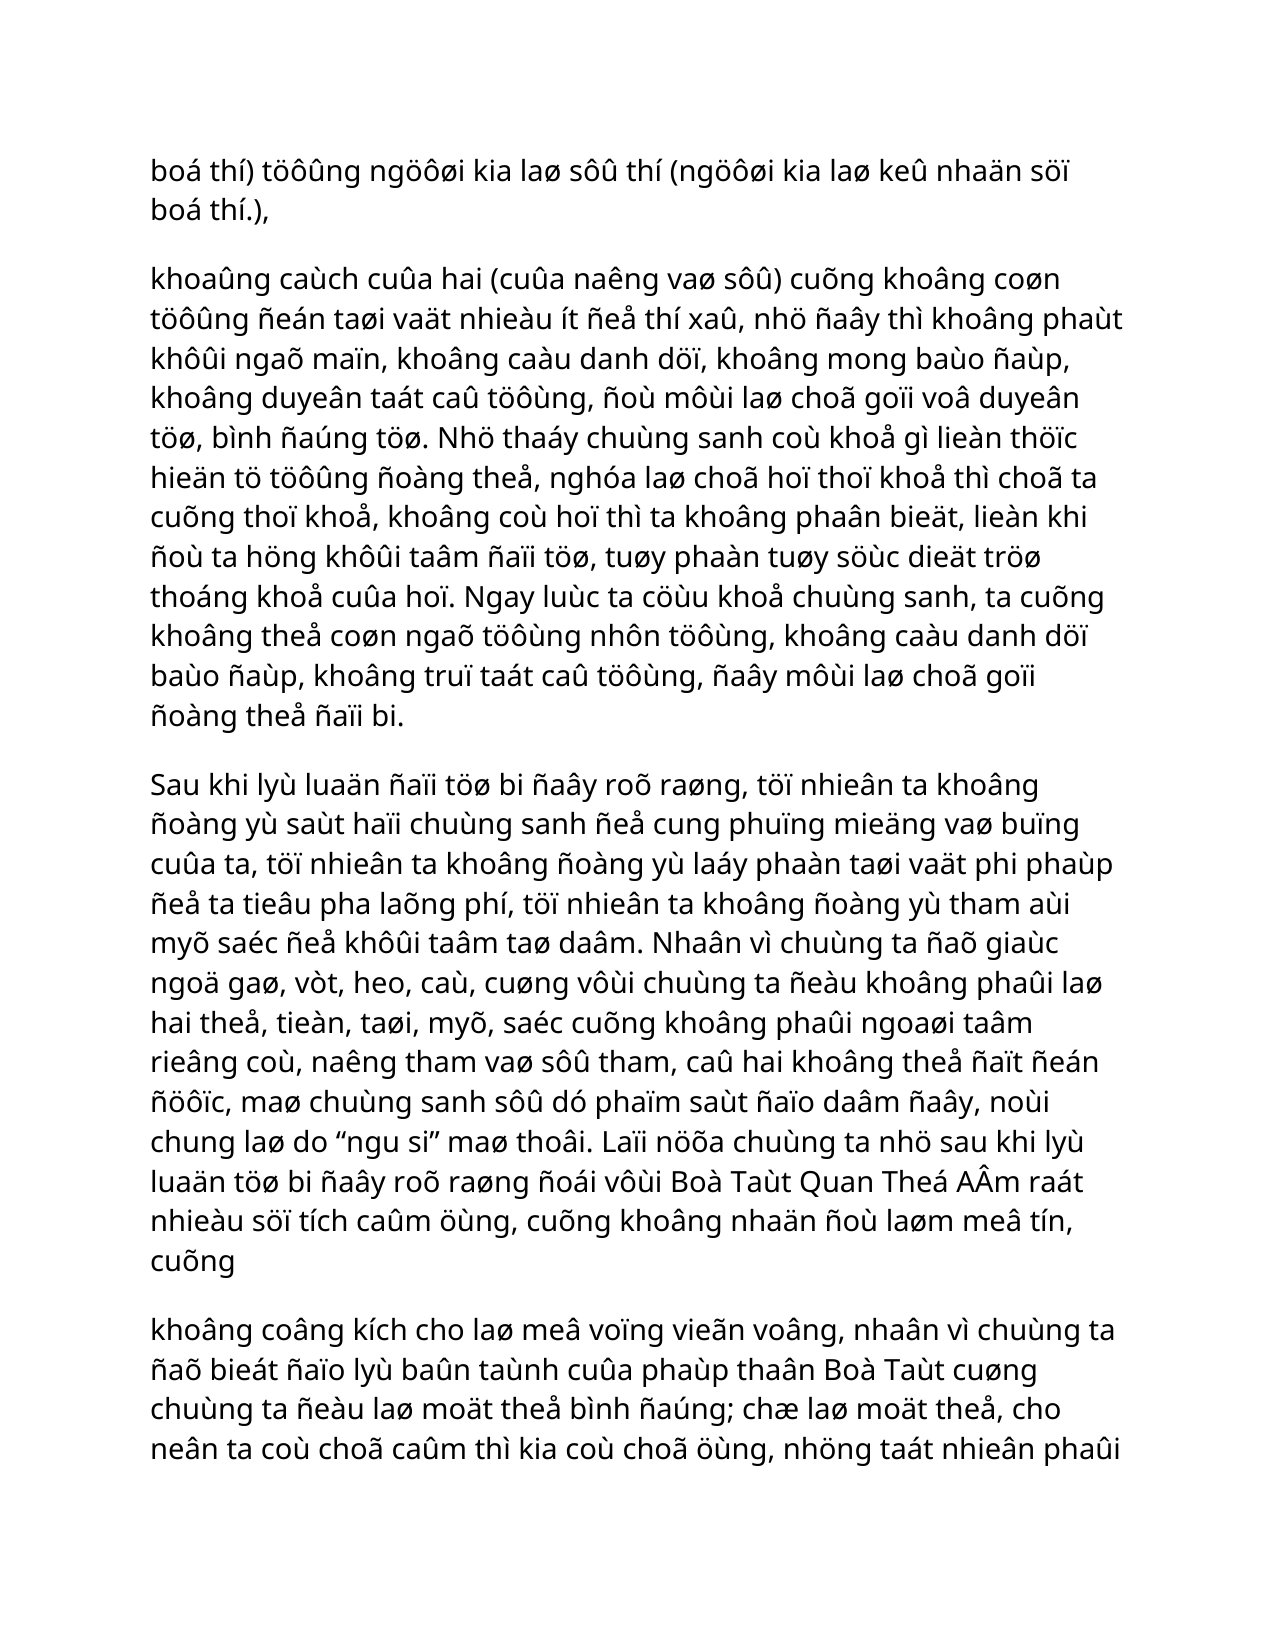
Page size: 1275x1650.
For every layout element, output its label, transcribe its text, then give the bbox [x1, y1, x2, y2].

text khoaûng caùch cuûa hai (cuûa naêng vaø sôû) cuõng khoâng coøn töôûng ñeán taøi vaät nhieàu ít ñeå thí xaû, nhö ñaây thì khoâng phaùt khôûi ngaõ maïn, khoâng caàu danh döï, khoâng mong baùo ñaùp, khoâng duyeân taát caû töôùng, ñoù môùi laø choã goïi voâ duyeân töø, bình ñaúng töø. Nhö thaáy chuùng sanh coù khoå gì lieàn thöïc hieän tö töôûng ñoàng theå, nghóa laø choã hoï thoï khoå thì choã ta cuõng thoï khoå, khoâng coù hoï thì ta khoâng phaân bieät, lieàn khi ñoù ta höng khôûi taâm ñaïi töø, tuøy phaàn tuøy söùc dieät tröø thoáng khoå cuûa hoï. Ngay luùc ta cöùu khoå chuùng sanh, ta cuõng khoâng theå coøn ngaõ töôùng nhôn töôùng, khoâng caàu danh döï baùo ñaùp, khoâng truï taát caû töôùng, ñaây môùi laø choã goïi ñoàng theå ñaïi bi. [150, 258, 1125, 735]
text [150, 1309, 1125, 1468]
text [150, 150, 1125, 229]
text Sau khi lyù luaän ñaïi töø bi ñaây roõ raøng, töï nhieân ta khoâng ñoàng yù saùt haïi chuùng sanh ñeå cung phuïng mieäng vaø buïng cuûa ta, töï nhieân ta khoâng ñoàng yù laáy phaàn taøi vaät phi phaùp ñeå ta tieâu pha laõng phí, töï nhieân ta khoâng ñoàng yù tham aùi myõ saéc ñeå khôûi taâm taø daâm. Nhaân vì chuùng ta ñaõ giaùc ngoä gaø, vòt, heo, caù, cuøng vôùi chuùng ta ñeàu khoâng phaûi laø hai theå, tieàn, taøi, myõ, saéc cuõng khoâng phaûi ngoaøi taâm rieâng coù, naêng tham vaø sôû tham, caû hai khoâng theå ñaït ñeán ñöôïc, maø chuùng sanh sôû dó phaïm saùt ñaïo daâm ñaây, noùi chung laø do “ngu si” maø thoâi. Laïi nöõa chuùng ta nhö sau khi lyù luaän töø bi ñaây roõ raøng ñoái vôùi Boà Taùt Quan Theá AÂm raát nhieàu söï tích caûm öùng, cuõng khoâng nhaän ñoù laøm meâ tín, cuõng [150, 764, 1125, 1280]
